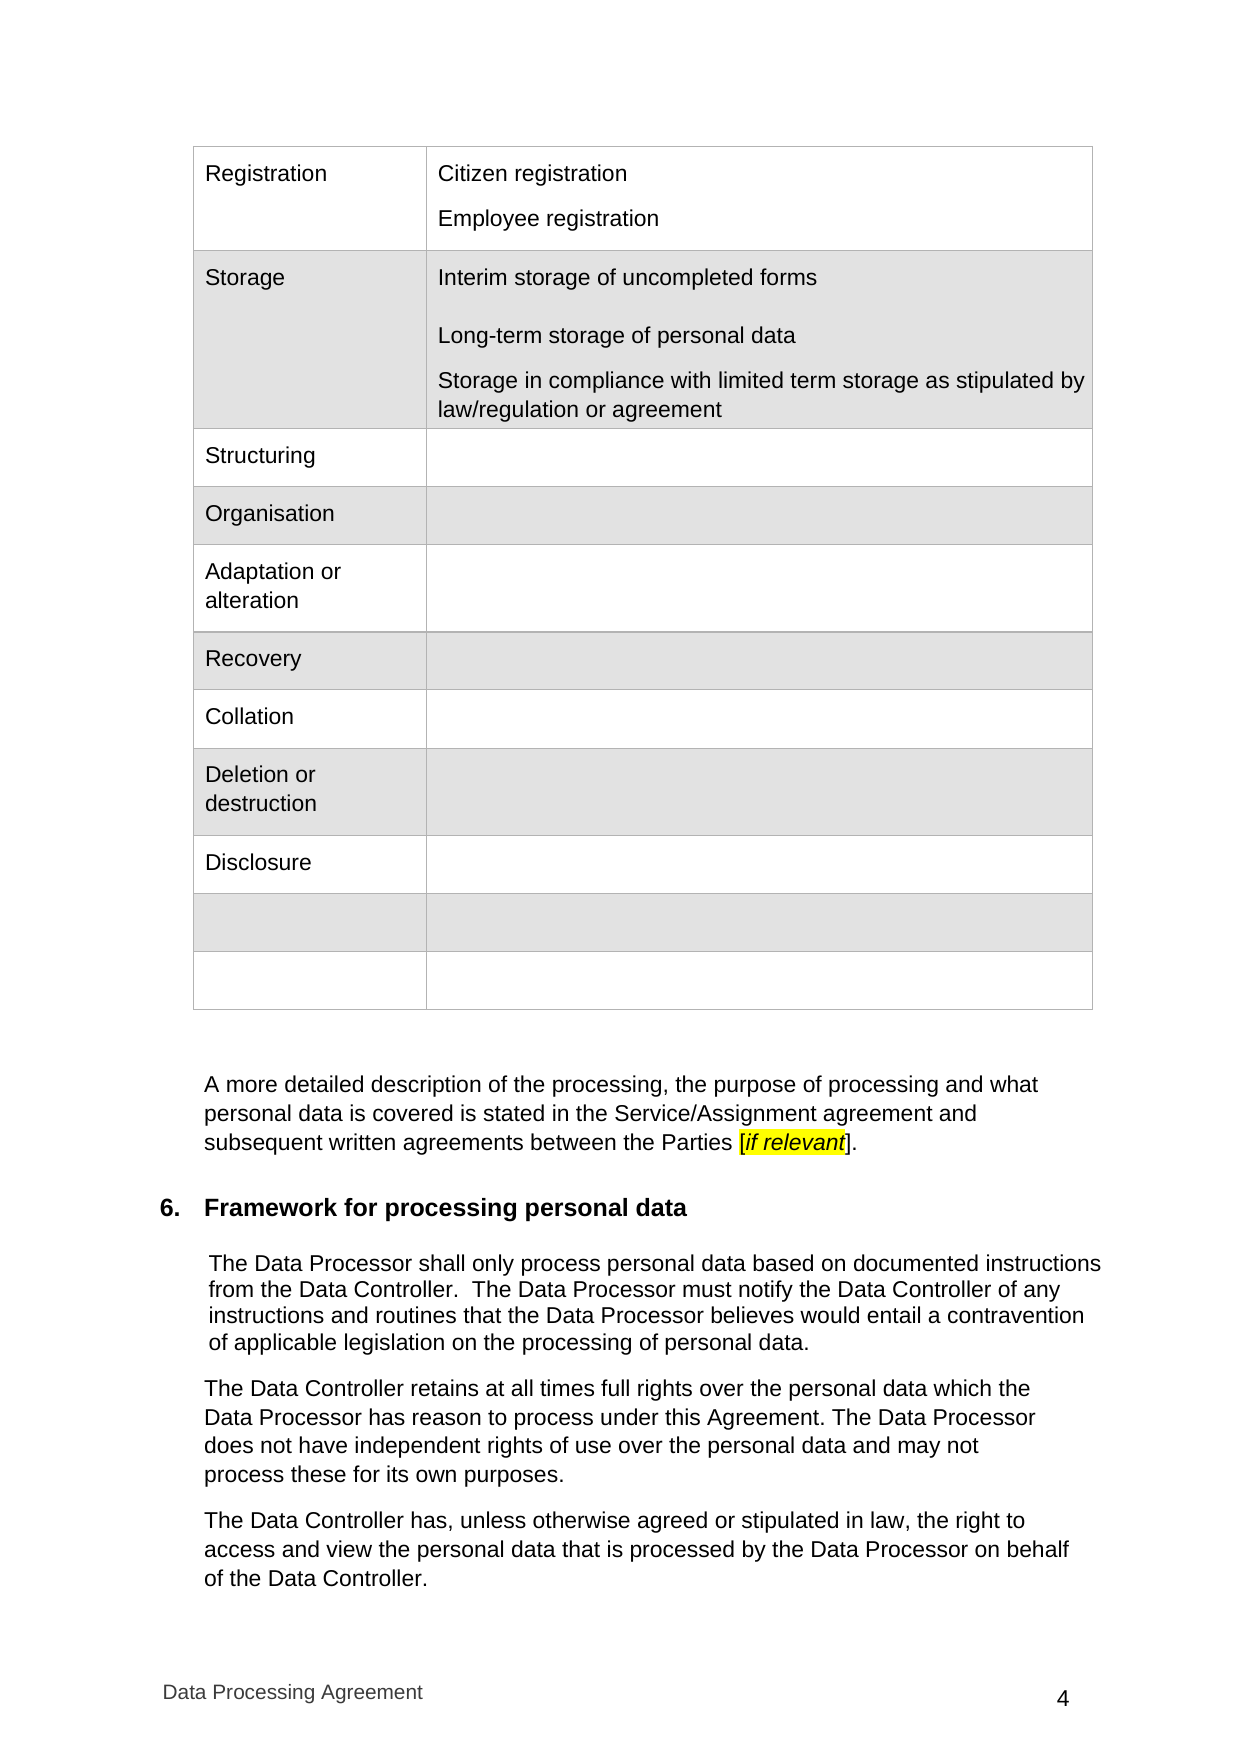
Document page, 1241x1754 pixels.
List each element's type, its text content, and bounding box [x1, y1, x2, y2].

table_cell Organisation [194, 487, 426, 544]
text A more detailed description of the processing, the purpose of processing and what personal data is covered is stated in the Service/Assignment agreement and subsequent written agreements between the Parties [if relevant]. [204, 1071, 1081, 1155]
table_cell Registration [194, 147, 426, 249]
table_cell [427, 545, 1092, 631]
table_cell Storage [194, 251, 426, 428]
table_cell Interim storage of uncompleted forms Long-term storage of personal data Storage in compliance with limited term storage as stipulated by law/regulation or agreement [427, 251, 1092, 428]
table_cell [427, 749, 1092, 835]
text The Data Processor shall only process personal data based on documented instructions from the Data Controller. The Data Processor must notify the Data Controller of any instructions and routines that the Data Processor believes would entail a contravention of applicable legislation on the processing of personal data. [208, 1250, 1105, 1355]
table_cell [194, 894, 426, 951]
table_cell [427, 487, 1092, 544]
table_cell [427, 894, 1092, 951]
subtitle Framework for processing personal data [159, 1193, 1105, 1222]
table_cell [427, 633, 1092, 689]
table_cell Collation [194, 690, 426, 747]
table_cell [427, 690, 1092, 747]
table_cell Disclosure [194, 836, 426, 893]
table_cell Structuring [194, 429, 426, 486]
table_cell [427, 429, 1092, 486]
table_cell [427, 952, 1092, 1009]
table_cell Adaptation or alteration [194, 545, 426, 631]
text The Data Controller has, unless otherwise agreed or stipulated in law, the right to access and view the personal data that is processed by the Data Processor on behalf of the Data Controller. [204, 1507, 1072, 1591]
table_cell Recovery [194, 633, 426, 689]
table_cell [427, 836, 1092, 893]
text The Data Controller retains at all times full rights over the personal data which the Data Processor has reason to process under this Agreement. The Data Processor does not have independent rights of use over the personal data and may not process these for its own purposes. [204, 1374, 1036, 1488]
table_cell [194, 952, 426, 1009]
table_cell Citizen registration Employee registration [427, 147, 1092, 249]
table_cell Deletion or destruction [194, 749, 426, 835]
